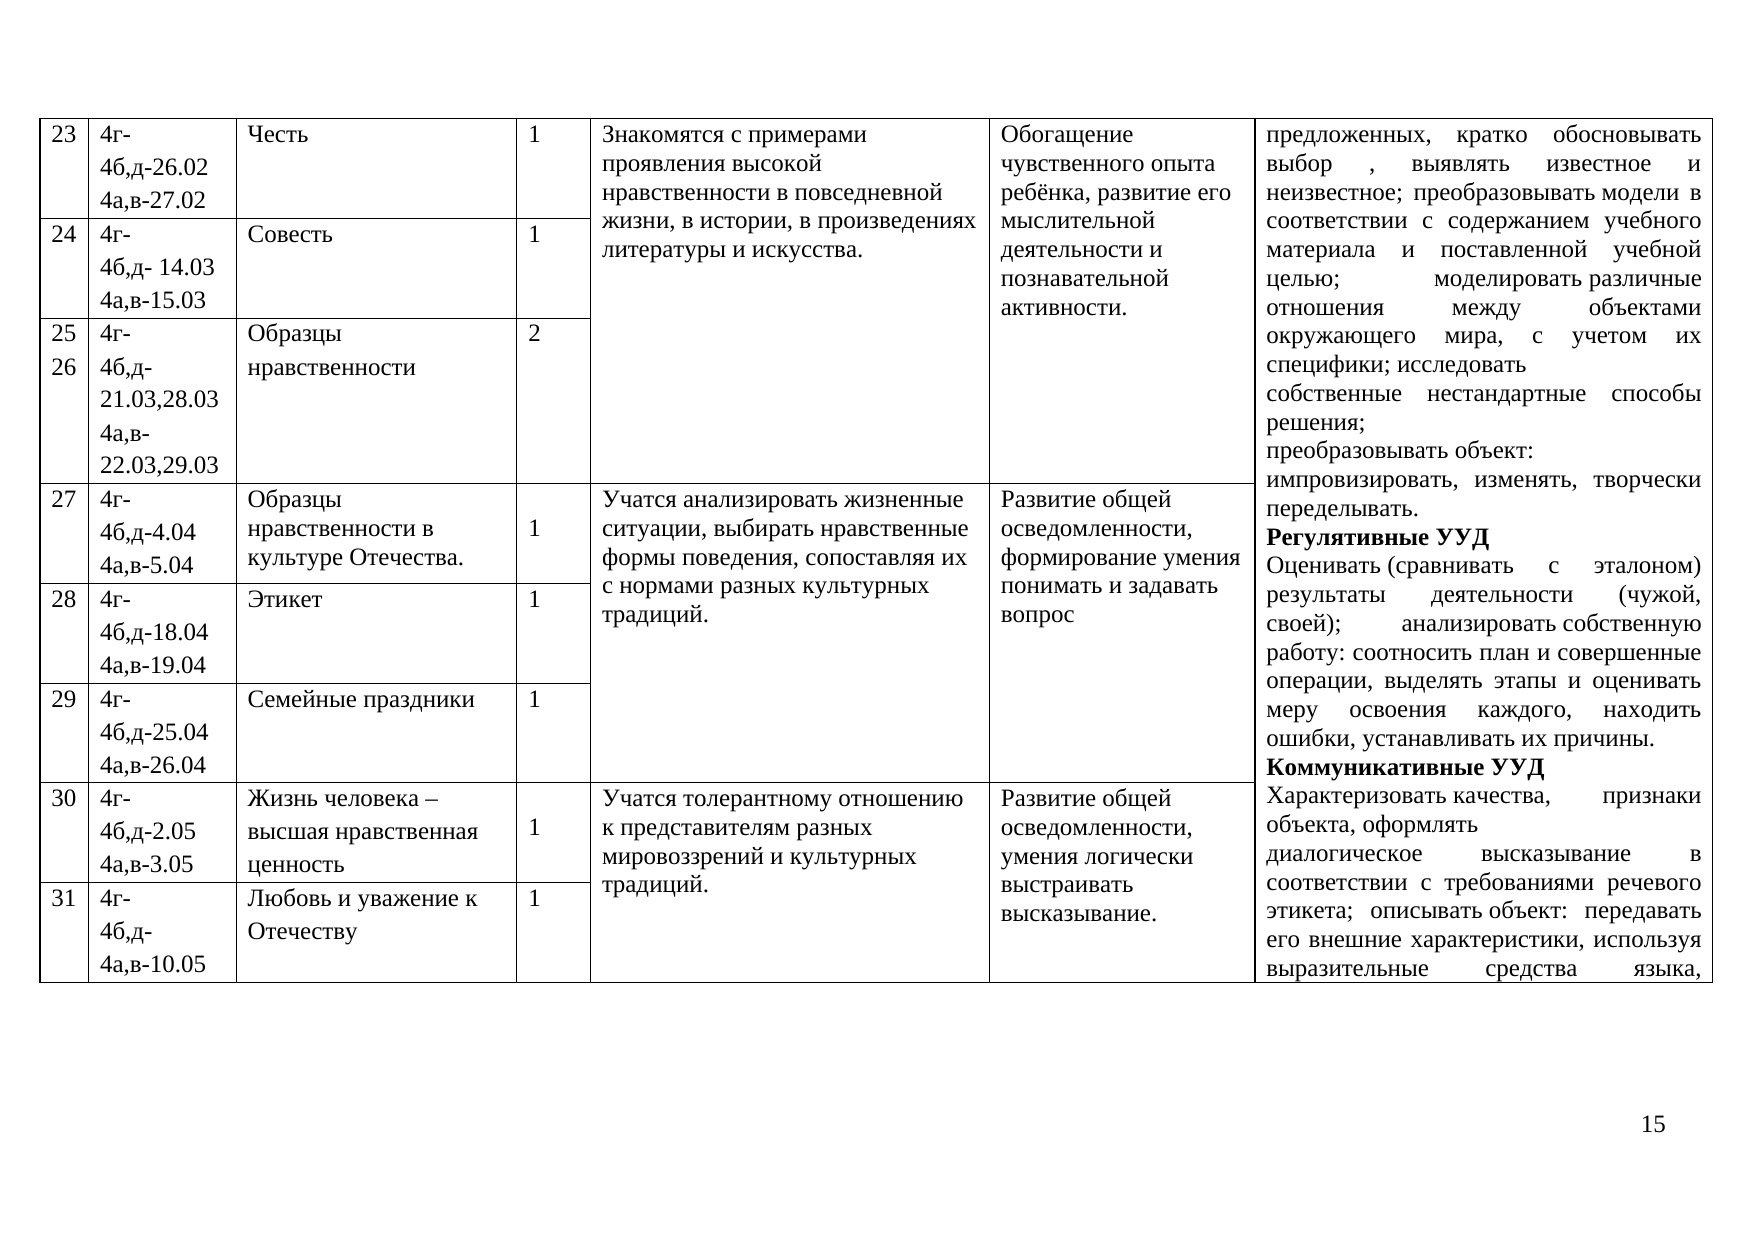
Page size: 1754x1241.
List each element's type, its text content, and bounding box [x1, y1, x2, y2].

table_cell 4г- 4б,д- 14.03 4а,в-15.03 [89, 219, 236, 317]
table_cell 4г- 4б,д- 4а,в-10.05 [89, 883, 236, 982]
table_cell 4г- 4б,д-26.02 4а,в-27.02 [89, 119, 236, 218]
table_cell 1 [517, 684, 590, 782]
table_cell 24 [41, 219, 88, 317]
table_cell 4г- 4б,д-25.04 4а,в-26.04 [89, 684, 236, 782]
table_cell 4г- 4б,д- 21.03,28.03 4а,в- 22.03,29.03 [89, 319, 236, 483]
table_cell Любовь и уважение к Отечеству [237, 883, 516, 982]
table_cell 27 [41, 484, 88, 583]
table_cell Развитие общей осведомленности, умения логически выстраивать высказывание. [990, 783, 1254, 982]
table_cell 1 [517, 883, 590, 982]
table_cell 1 [517, 219, 590, 317]
table_cell Обогащение чувственного опыта ребёнка, развитие его мыслительной деятельности и познавательной активности. [990, 119, 1254, 483]
table_cell 2526 [41, 319, 88, 483]
table_cell Знакомятся с примерами проявления высокой нравственности в повседневной жизни, в истории, в произведениях литературы и искусства. [591, 119, 989, 483]
table_cell Развитие общей осведомленности, формирование умения понимать и задавать вопрос [990, 484, 1254, 782]
table_cell 1 [517, 484, 590, 583]
table_cell 29 [41, 684, 88, 782]
table_cell 28 [41, 584, 88, 683]
table_cell Образцы нравственности в культуре Отечества. [237, 484, 516, 583]
table_cell 1 [517, 584, 590, 683]
table_cell Учатся толерантному отношению к представителям разных мировоззрений и культурных традиций. [591, 783, 989, 982]
table_cell 4г- 4б,д-2.05 4а,в-3.05 [89, 783, 236, 882]
table_cell Честь [237, 119, 516, 218]
table_cell 23 [41, 119, 88, 218]
table_cell Этикет [237, 584, 516, 683]
table_cell Жизнь человека – высшая нравственная ценность [237, 783, 516, 882]
table_cell Учатся анализировать жизненные ситуации, выбирать нравственные формы поведения, сопоставляя их с нормами разных культурных традиций. [591, 484, 989, 782]
table_cell 30 [41, 783, 88, 882]
table_cell 4г- 4б,д-4.04 4а,в-5.04 [89, 484, 236, 583]
table_cell Семейные праздники [237, 684, 516, 782]
table_cell Образцы нравственности [237, 319, 516, 483]
table_cell 2 [517, 319, 590, 483]
table_cell 1 [517, 119, 590, 218]
table_cell 4г- 4б,д-18.04 4а,в-19.04 [89, 584, 236, 683]
table_cell 1 [517, 783, 590, 882]
table_cell 31 [41, 883, 88, 982]
table_cell Совесть [237, 219, 516, 317]
